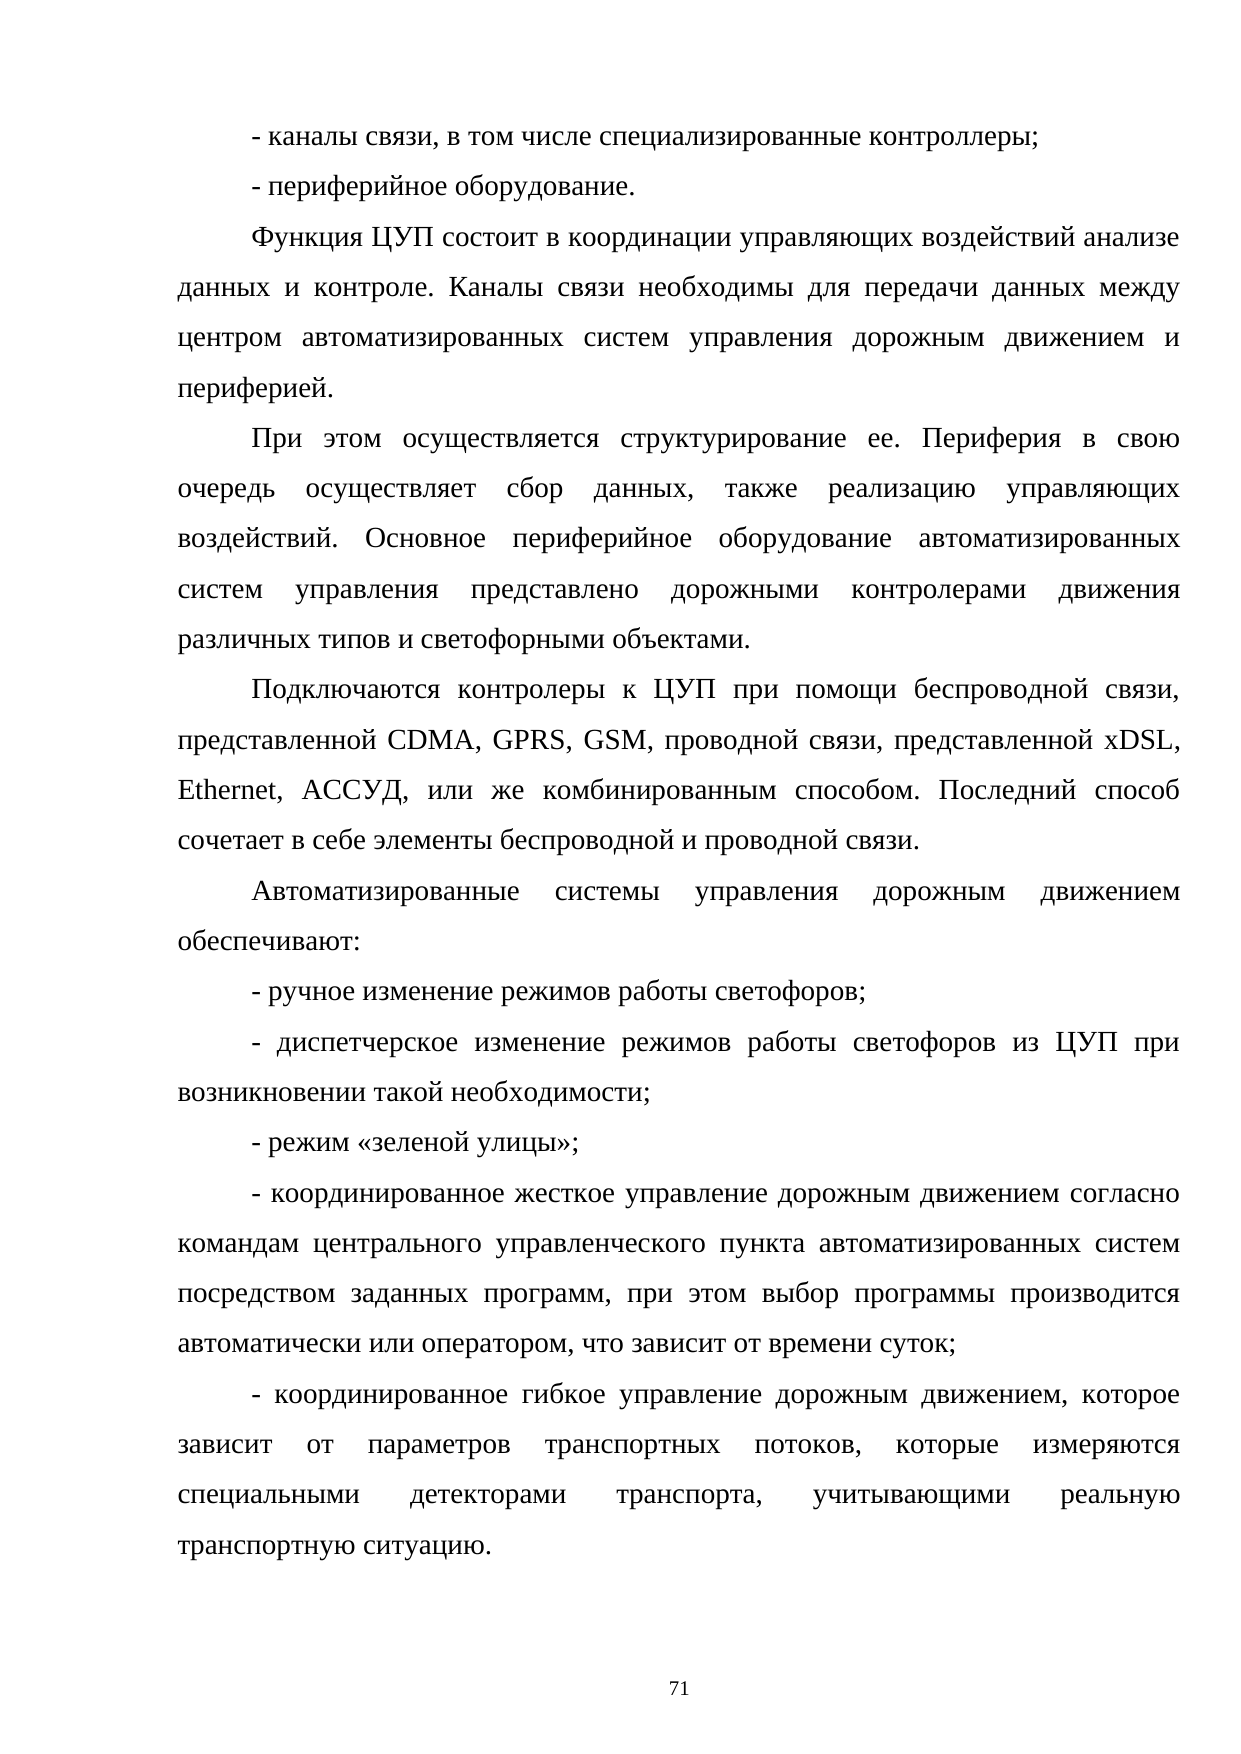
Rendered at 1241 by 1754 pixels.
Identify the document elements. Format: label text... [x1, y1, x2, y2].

text При этом осуществляется структурирование ее. Периферия в свою очередь осуществляет сбор данных, также реализацию управляющих воздействий. Основное периферийное оборудование автоматизированных систем управления представлено дорожными контролерами движения различных типов и светофорными объектами. [177, 420, 1181, 655]
text - периферийное оборудование. [177, 168, 1181, 202]
text - координированное гибкое управление дорожным движением, которое зависит от параметров транспортных потоков, которые измеряются специальными детекторами транспорта, учитывающими реальную транспортную ситуацию. [177, 1376, 1181, 1560]
text - координированное жесткое управление дорожным движением согласно командам центрального управленческого пункта автоматизированных систем посредством заданных программ, при этом выбор программы производится автоматически или оператором, что зависит от времени суток; [177, 1175, 1181, 1359]
text - ручное изменение режимов работы светофоров; [177, 973, 1181, 1007]
text - диспетчерское изменение режимов работы светофоров из ЦУП при возникновении такой необходимости; [177, 1024, 1181, 1108]
text - режим «зеленой улицы»; [177, 1124, 1181, 1158]
text - каналы связи, в том числе специализированные контроллеры; [177, 118, 1181, 152]
text Подключаются контролеры к ЦУП при помощи беспроводной связи, представленной CDMA, GPRS, GSM, проводной связи, представленной xDSL, Ethernet, АССУД, или же комбинированным способом. Последний способ сочетает в себе элементы беспроводной и проводной связи. [177, 672, 1181, 856]
text Автоматизированные системы управления дорожным движением обеспечивают: [177, 873, 1181, 957]
text Функция ЦУП состоит в координации управляющих воздействий анализе данных и контроле. Каналы связи необходимы для передачи данных между центром автоматизированных систем управления дорожным движением и периферией. [177, 219, 1181, 403]
